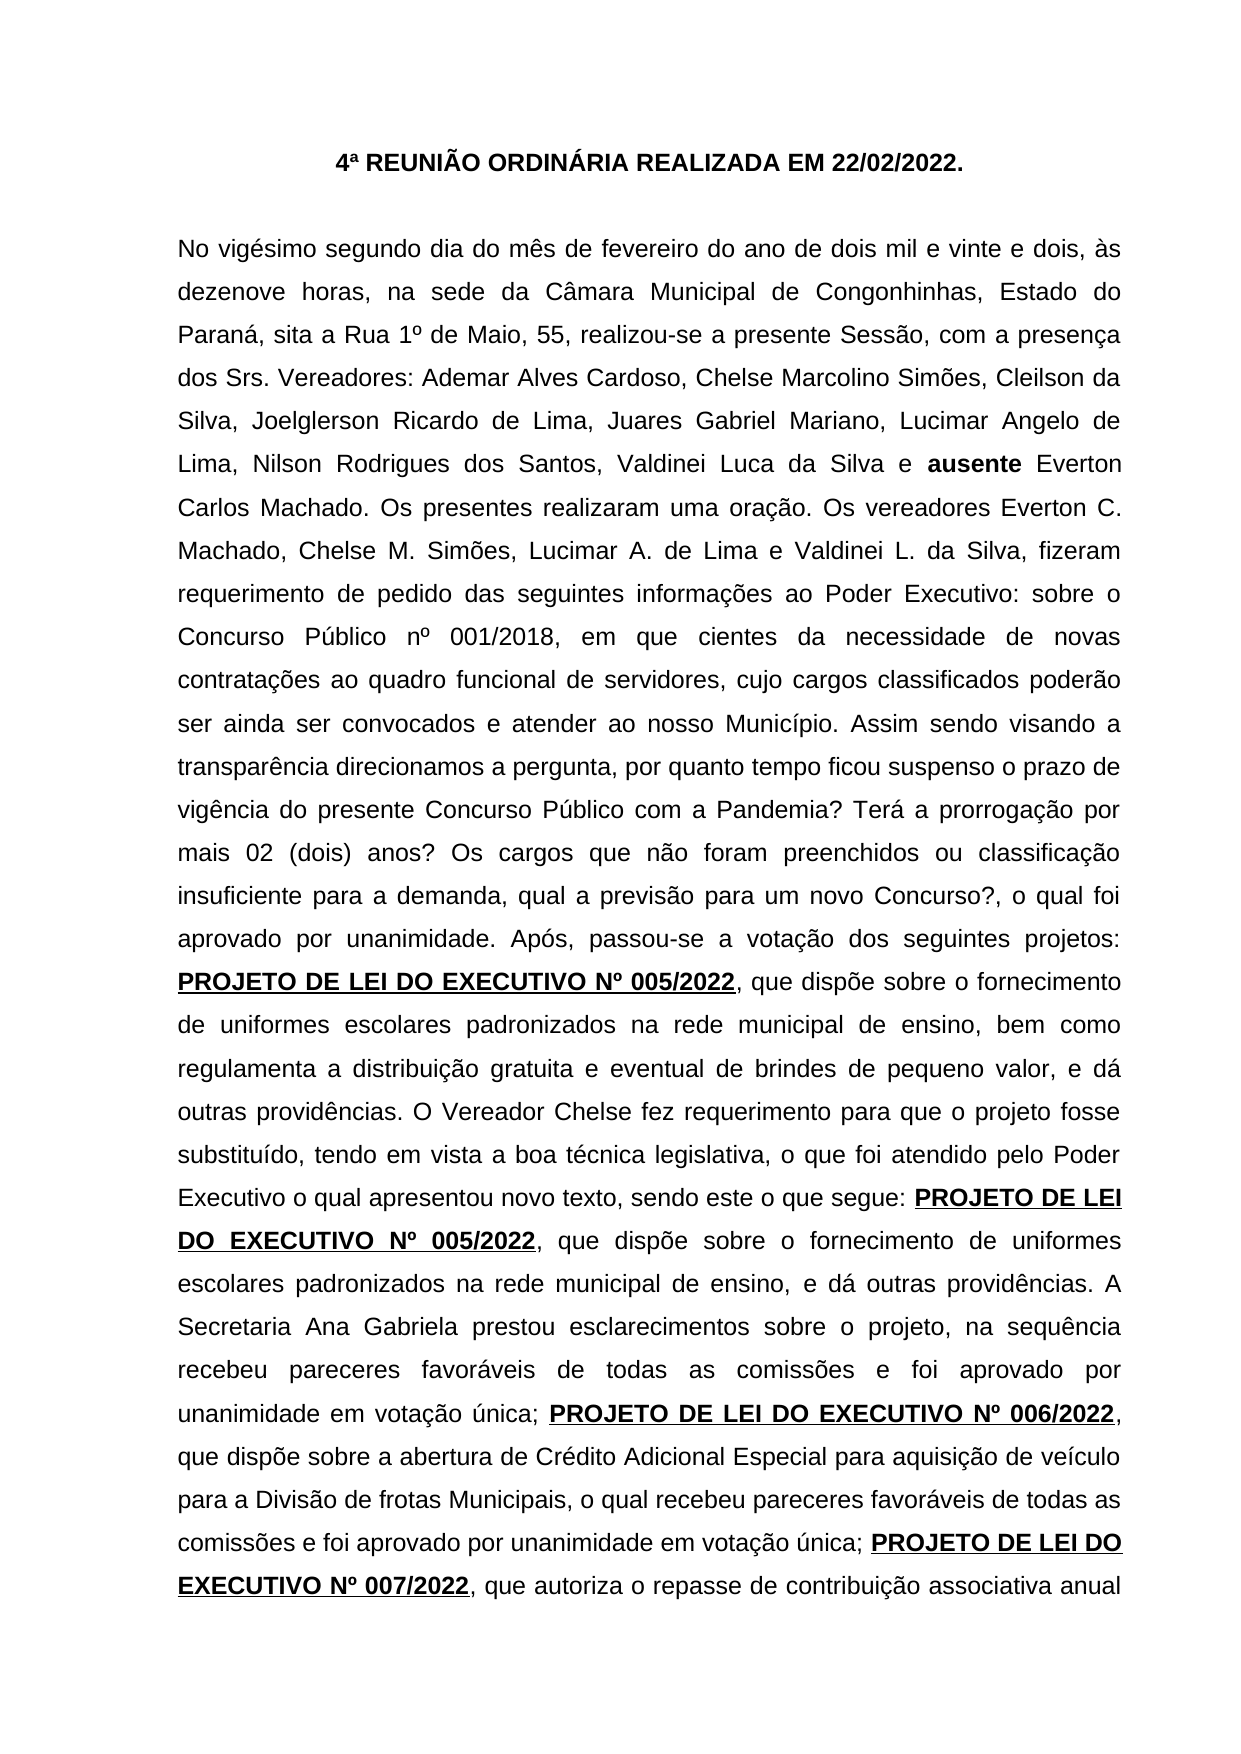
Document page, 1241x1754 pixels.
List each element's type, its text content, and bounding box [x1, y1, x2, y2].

text 4ª REUNIÃO ORDINÁRIA REALIZADA EM 22/02/2022. [177, 148, 1122, 176]
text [177, 234, 1122, 1600]
